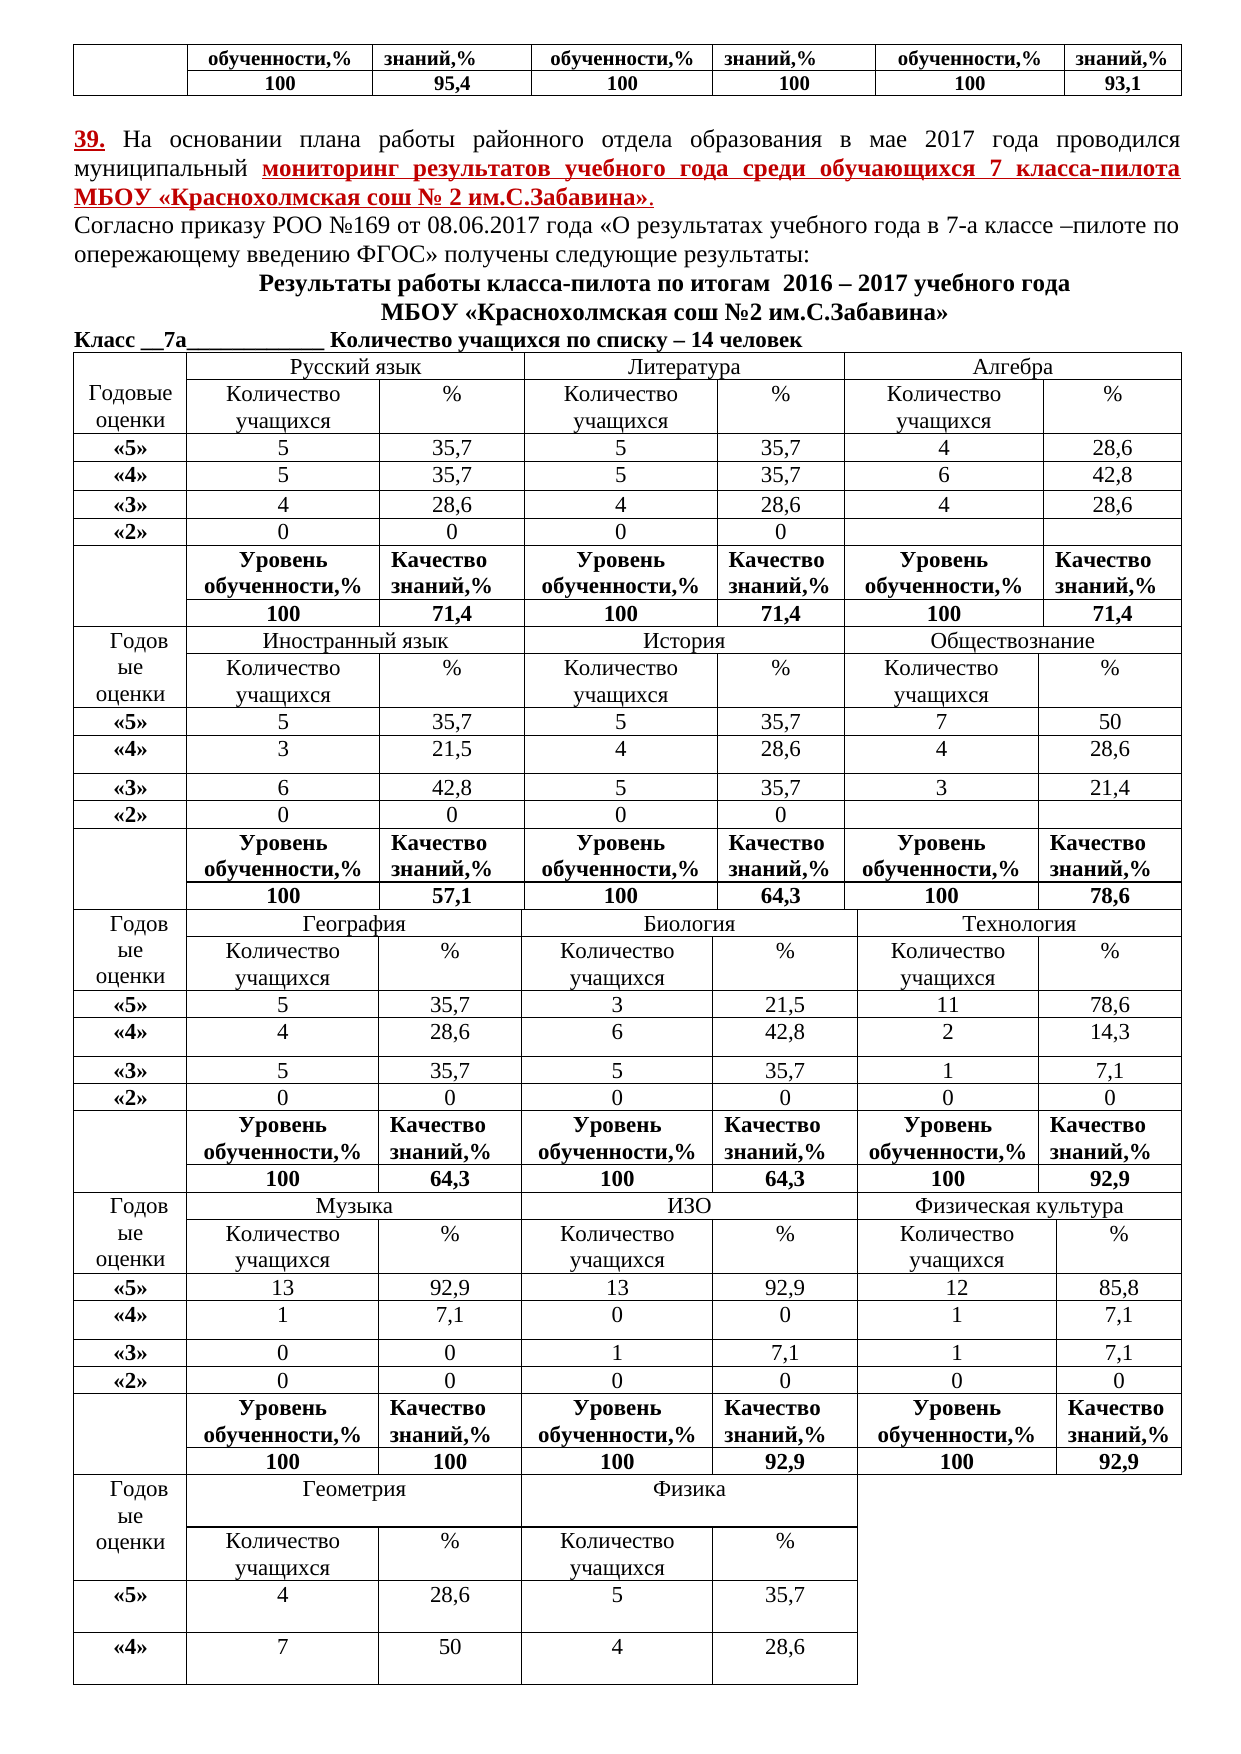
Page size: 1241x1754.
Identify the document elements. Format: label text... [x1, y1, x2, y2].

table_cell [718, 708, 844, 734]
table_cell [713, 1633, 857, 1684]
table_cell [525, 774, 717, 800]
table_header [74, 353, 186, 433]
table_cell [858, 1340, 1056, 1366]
text МБОУ «Краснохолмская сош №2 им.С.Забавина» [148, 297, 1181, 326]
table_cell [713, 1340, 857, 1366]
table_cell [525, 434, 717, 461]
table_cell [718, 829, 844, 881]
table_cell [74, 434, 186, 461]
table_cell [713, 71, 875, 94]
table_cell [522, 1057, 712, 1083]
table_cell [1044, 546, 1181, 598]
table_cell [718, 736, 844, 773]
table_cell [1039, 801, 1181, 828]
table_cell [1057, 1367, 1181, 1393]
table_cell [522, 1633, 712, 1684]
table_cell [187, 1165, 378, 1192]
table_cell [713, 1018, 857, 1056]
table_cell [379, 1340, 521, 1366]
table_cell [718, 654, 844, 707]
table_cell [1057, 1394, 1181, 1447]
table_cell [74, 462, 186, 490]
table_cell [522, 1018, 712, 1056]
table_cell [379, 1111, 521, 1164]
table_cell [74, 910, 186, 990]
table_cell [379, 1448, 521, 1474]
text Класс __7а____________ Количество учащихся по списку – 14 человек [74, 326, 1181, 352]
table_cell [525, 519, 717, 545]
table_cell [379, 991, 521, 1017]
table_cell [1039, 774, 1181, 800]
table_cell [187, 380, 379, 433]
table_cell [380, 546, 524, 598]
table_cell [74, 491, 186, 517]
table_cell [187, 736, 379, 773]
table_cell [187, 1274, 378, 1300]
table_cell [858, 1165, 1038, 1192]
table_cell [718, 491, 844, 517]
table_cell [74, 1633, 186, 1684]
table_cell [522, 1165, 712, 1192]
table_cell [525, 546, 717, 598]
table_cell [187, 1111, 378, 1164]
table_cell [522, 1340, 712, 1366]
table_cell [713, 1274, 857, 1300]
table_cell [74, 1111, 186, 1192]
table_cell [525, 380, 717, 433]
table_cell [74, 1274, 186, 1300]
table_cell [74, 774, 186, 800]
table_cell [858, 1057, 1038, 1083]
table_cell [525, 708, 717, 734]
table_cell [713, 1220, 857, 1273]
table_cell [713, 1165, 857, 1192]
text Согласно приказу РОО №169 от 08.06.2017 года «О результатах учебного года в 7-а классе –пилоте по опережающему введению ФГОС» получены следующие результаты: [74, 211, 1181, 268]
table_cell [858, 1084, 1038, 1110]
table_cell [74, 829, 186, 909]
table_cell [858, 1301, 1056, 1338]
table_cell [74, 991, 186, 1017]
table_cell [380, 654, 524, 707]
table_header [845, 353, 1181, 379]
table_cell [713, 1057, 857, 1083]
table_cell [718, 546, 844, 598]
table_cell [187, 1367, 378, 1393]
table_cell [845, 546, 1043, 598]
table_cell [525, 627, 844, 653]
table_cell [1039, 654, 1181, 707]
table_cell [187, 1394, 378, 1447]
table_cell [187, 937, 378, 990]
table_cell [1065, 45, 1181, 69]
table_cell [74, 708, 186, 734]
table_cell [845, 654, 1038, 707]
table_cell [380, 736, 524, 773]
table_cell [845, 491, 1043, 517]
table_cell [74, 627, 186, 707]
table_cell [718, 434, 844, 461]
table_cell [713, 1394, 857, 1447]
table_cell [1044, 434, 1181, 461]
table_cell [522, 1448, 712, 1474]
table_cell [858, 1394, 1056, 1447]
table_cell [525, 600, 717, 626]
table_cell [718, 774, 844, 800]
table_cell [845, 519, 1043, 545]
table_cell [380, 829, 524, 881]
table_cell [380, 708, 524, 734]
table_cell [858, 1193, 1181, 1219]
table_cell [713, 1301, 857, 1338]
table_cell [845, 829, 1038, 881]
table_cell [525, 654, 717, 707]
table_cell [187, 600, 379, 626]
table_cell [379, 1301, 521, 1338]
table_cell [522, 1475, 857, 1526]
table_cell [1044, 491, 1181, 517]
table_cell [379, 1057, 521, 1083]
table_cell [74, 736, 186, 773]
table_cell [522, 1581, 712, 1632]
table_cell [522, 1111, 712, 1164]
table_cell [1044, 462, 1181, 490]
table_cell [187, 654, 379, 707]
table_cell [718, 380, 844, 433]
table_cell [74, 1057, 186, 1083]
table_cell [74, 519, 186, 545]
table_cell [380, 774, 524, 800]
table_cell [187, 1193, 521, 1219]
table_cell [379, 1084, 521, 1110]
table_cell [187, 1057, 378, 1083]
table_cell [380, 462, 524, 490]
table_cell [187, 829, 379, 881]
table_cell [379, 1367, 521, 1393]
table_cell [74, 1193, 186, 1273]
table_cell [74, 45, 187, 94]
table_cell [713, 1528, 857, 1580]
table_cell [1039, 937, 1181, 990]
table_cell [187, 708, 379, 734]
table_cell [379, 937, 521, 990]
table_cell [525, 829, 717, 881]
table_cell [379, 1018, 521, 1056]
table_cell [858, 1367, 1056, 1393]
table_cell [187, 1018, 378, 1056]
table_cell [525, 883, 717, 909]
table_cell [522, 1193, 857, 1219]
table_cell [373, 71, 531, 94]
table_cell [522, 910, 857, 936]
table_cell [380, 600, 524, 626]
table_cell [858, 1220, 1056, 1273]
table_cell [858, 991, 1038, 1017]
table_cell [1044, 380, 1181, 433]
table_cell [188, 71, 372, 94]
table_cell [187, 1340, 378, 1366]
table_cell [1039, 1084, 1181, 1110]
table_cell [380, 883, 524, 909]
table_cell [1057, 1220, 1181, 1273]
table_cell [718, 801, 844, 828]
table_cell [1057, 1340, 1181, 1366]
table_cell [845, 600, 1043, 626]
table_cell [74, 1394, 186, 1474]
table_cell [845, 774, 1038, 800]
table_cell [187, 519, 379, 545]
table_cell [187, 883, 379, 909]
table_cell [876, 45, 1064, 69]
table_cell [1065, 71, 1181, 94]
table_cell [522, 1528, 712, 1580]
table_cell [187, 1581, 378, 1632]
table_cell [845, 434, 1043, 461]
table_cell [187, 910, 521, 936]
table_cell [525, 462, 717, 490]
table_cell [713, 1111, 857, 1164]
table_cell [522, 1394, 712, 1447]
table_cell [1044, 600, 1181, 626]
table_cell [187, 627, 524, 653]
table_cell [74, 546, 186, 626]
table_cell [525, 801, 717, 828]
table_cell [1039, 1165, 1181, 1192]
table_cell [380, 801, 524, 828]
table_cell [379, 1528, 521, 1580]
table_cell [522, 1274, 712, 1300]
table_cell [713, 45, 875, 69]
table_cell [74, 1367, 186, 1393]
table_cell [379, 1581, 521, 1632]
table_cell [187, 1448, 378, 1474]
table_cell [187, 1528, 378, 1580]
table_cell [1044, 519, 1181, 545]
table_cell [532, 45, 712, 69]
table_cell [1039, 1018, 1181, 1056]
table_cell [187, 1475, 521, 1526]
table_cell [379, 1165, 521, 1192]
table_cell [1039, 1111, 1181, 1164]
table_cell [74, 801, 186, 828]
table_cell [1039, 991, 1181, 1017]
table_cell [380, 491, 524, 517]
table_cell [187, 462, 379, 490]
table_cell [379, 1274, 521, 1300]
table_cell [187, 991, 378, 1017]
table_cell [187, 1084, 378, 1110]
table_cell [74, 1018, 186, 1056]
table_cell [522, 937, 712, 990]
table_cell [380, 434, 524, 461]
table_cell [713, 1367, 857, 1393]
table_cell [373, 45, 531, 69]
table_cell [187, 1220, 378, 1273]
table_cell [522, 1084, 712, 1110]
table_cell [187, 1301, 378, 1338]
text 39. На основании плана работы районного отдела образования в мае 2017 года проводился муниципальный мониторинг результатов учебного года среди обучающихся 7 класса-пилота МБОУ «Краснохолмская сош № 2 им.С.Забавина». [74, 124, 1181, 211]
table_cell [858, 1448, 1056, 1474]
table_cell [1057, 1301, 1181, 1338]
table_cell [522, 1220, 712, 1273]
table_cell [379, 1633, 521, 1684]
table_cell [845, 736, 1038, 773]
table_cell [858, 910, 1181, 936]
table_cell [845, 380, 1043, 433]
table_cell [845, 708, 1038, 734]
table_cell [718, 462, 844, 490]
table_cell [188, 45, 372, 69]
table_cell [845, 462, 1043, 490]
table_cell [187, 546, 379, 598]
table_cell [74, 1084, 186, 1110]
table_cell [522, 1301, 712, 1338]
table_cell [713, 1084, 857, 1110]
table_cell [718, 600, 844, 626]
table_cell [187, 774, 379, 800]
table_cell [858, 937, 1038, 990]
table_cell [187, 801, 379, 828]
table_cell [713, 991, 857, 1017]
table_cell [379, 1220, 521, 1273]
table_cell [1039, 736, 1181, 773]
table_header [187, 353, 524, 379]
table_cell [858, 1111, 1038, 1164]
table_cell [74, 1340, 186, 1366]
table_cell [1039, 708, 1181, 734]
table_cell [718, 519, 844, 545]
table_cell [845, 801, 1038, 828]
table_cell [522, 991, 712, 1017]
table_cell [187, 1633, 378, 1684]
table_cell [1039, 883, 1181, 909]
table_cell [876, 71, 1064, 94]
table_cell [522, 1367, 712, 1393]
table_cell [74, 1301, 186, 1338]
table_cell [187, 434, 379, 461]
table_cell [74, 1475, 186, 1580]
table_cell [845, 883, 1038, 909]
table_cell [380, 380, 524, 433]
text Результаты работы класса-пилота по итогам 2016 – 2017 учебного года [148, 268, 1181, 297]
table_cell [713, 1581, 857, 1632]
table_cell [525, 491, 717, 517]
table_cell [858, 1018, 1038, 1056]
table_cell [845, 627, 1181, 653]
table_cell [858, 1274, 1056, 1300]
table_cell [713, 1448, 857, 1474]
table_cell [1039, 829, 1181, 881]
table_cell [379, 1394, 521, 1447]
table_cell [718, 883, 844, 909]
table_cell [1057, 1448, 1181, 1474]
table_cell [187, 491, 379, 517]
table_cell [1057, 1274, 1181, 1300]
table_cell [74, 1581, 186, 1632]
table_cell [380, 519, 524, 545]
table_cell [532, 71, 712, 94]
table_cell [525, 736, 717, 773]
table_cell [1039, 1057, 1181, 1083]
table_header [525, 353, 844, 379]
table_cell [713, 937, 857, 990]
